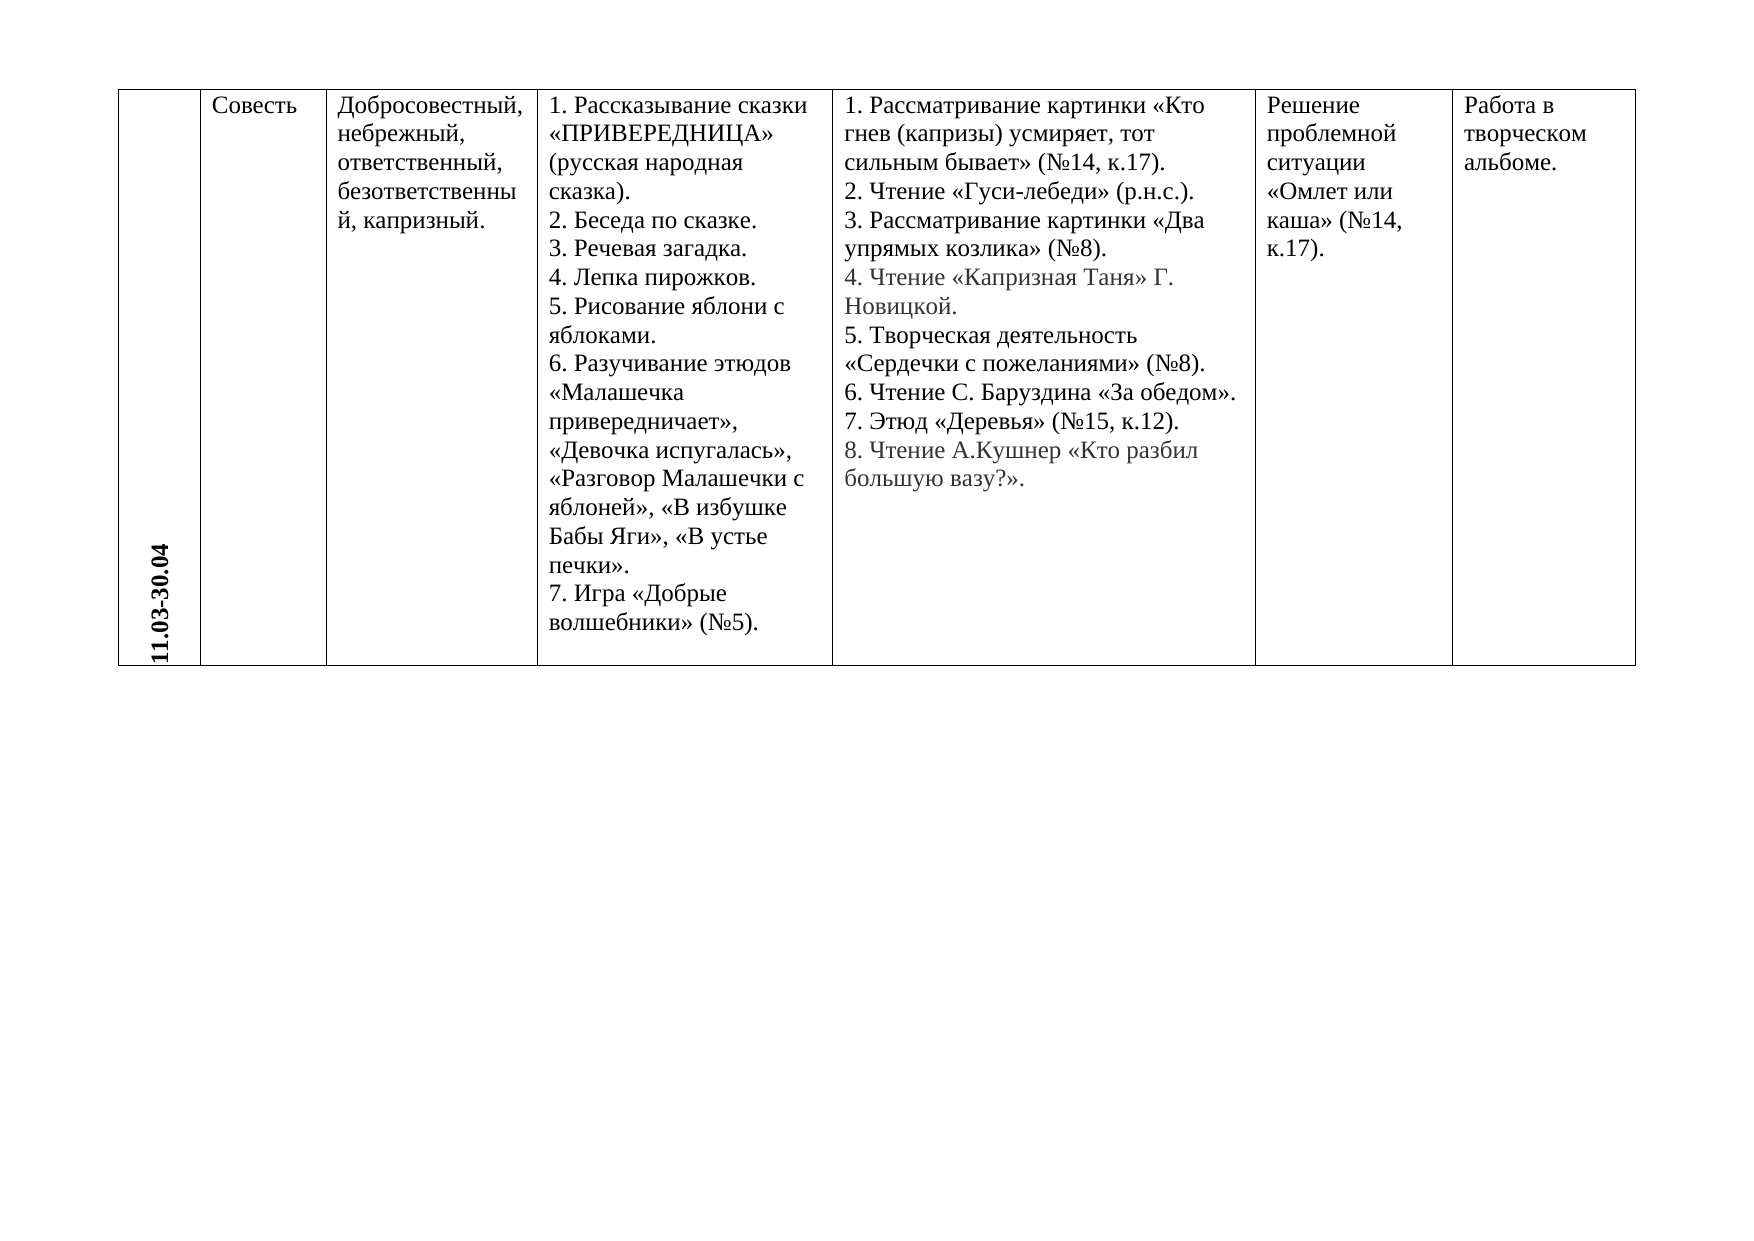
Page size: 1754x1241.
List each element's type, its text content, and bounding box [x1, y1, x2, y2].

table_cell Работа в творческом альбоме. [1453, 90, 1635, 665]
table_cell 1. Рассказывание сказки «ПРИВЕРЕДНИЦА» (русская народная сказка). 2. Беседа по сказке. 3. Речевая загадка. 4. Лепка пирожков. 5. Рисование яблони с яблоками. 6. Разучивание этюдов «Малашечка привередничает», «Девочка испугалась», «Разговор Малашечки с яблоней», «В избушке Бабы Яги», «В устье печки». 7. Игра «Добрые волшебники» (№5). [538, 90, 832, 665]
table_cell Решение проблемной ситуации «Омлет или каша» (№14, к.17). [1256, 90, 1452, 665]
table_cell Добросовестный, небрежный, ответственный, безответственный, капризный. [327, 90, 537, 665]
table_cell Совесть [201, 90, 326, 665]
table_cell 1. Рассматривание картинки «Кто гнев (капризы) усмиряет, тот сильным бывает» (№14, к.17). 2. Чтение «Гуси-лебеди» (р.н.с.). 3. Рассматривание картинки «Два упрямых козлика» (№8). 4. Чтение «Капризная Таня» Г. Новицкой. 5. Творческая деятельность «Сердечки с пожеланиями» (№8). 6. Чтение С. Баруздина «За обедом». 7. Этюд «Деревья» (№15, к.12). 8. Чтение А.Кушнер «Кто разбил большую вазу?». [833, 90, 1255, 665]
table_cell 11.03-30.04 [119, 90, 200, 665]
